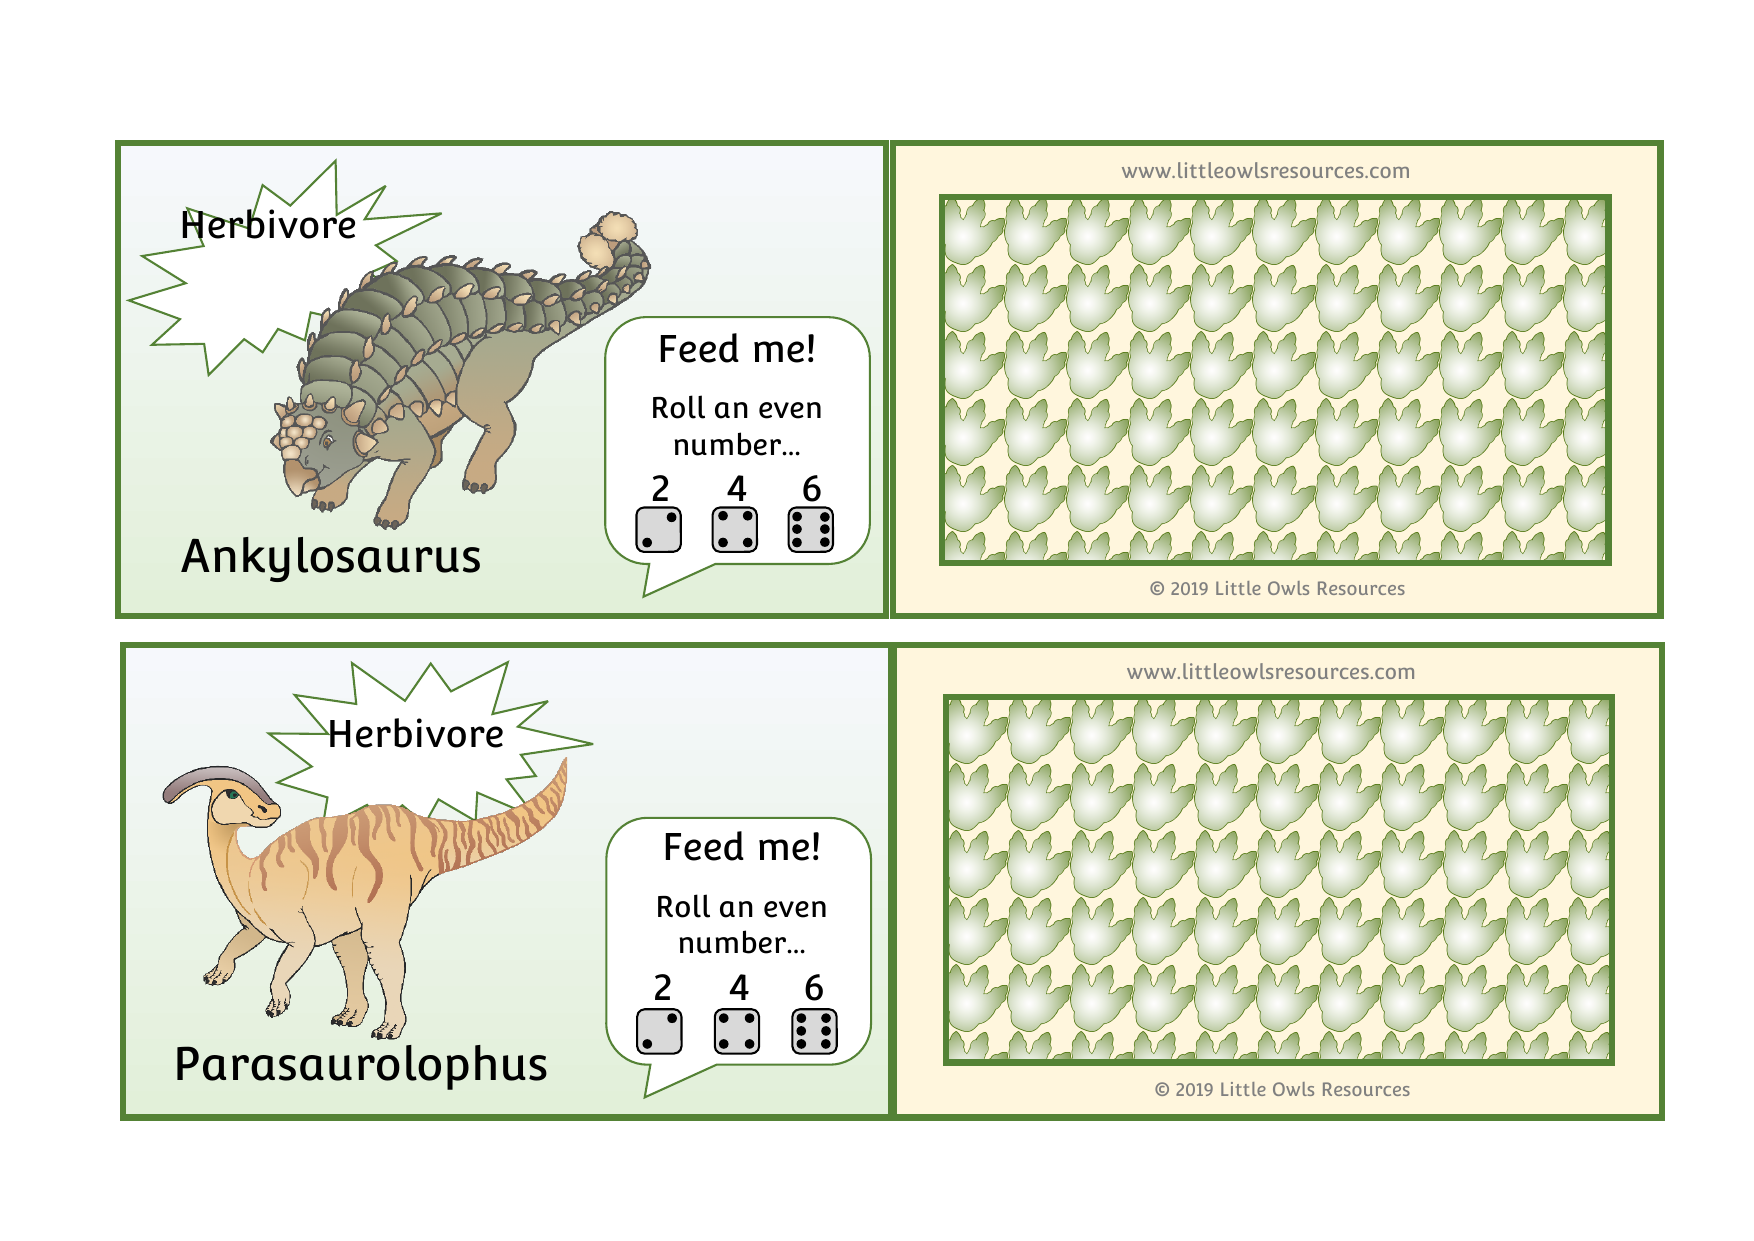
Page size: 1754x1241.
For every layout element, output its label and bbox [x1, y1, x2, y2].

picture [949, 700, 1609, 1059]
picture [270, 211, 652, 530]
picture [945, 200, 1605, 560]
picture [162, 757, 568, 1040]
